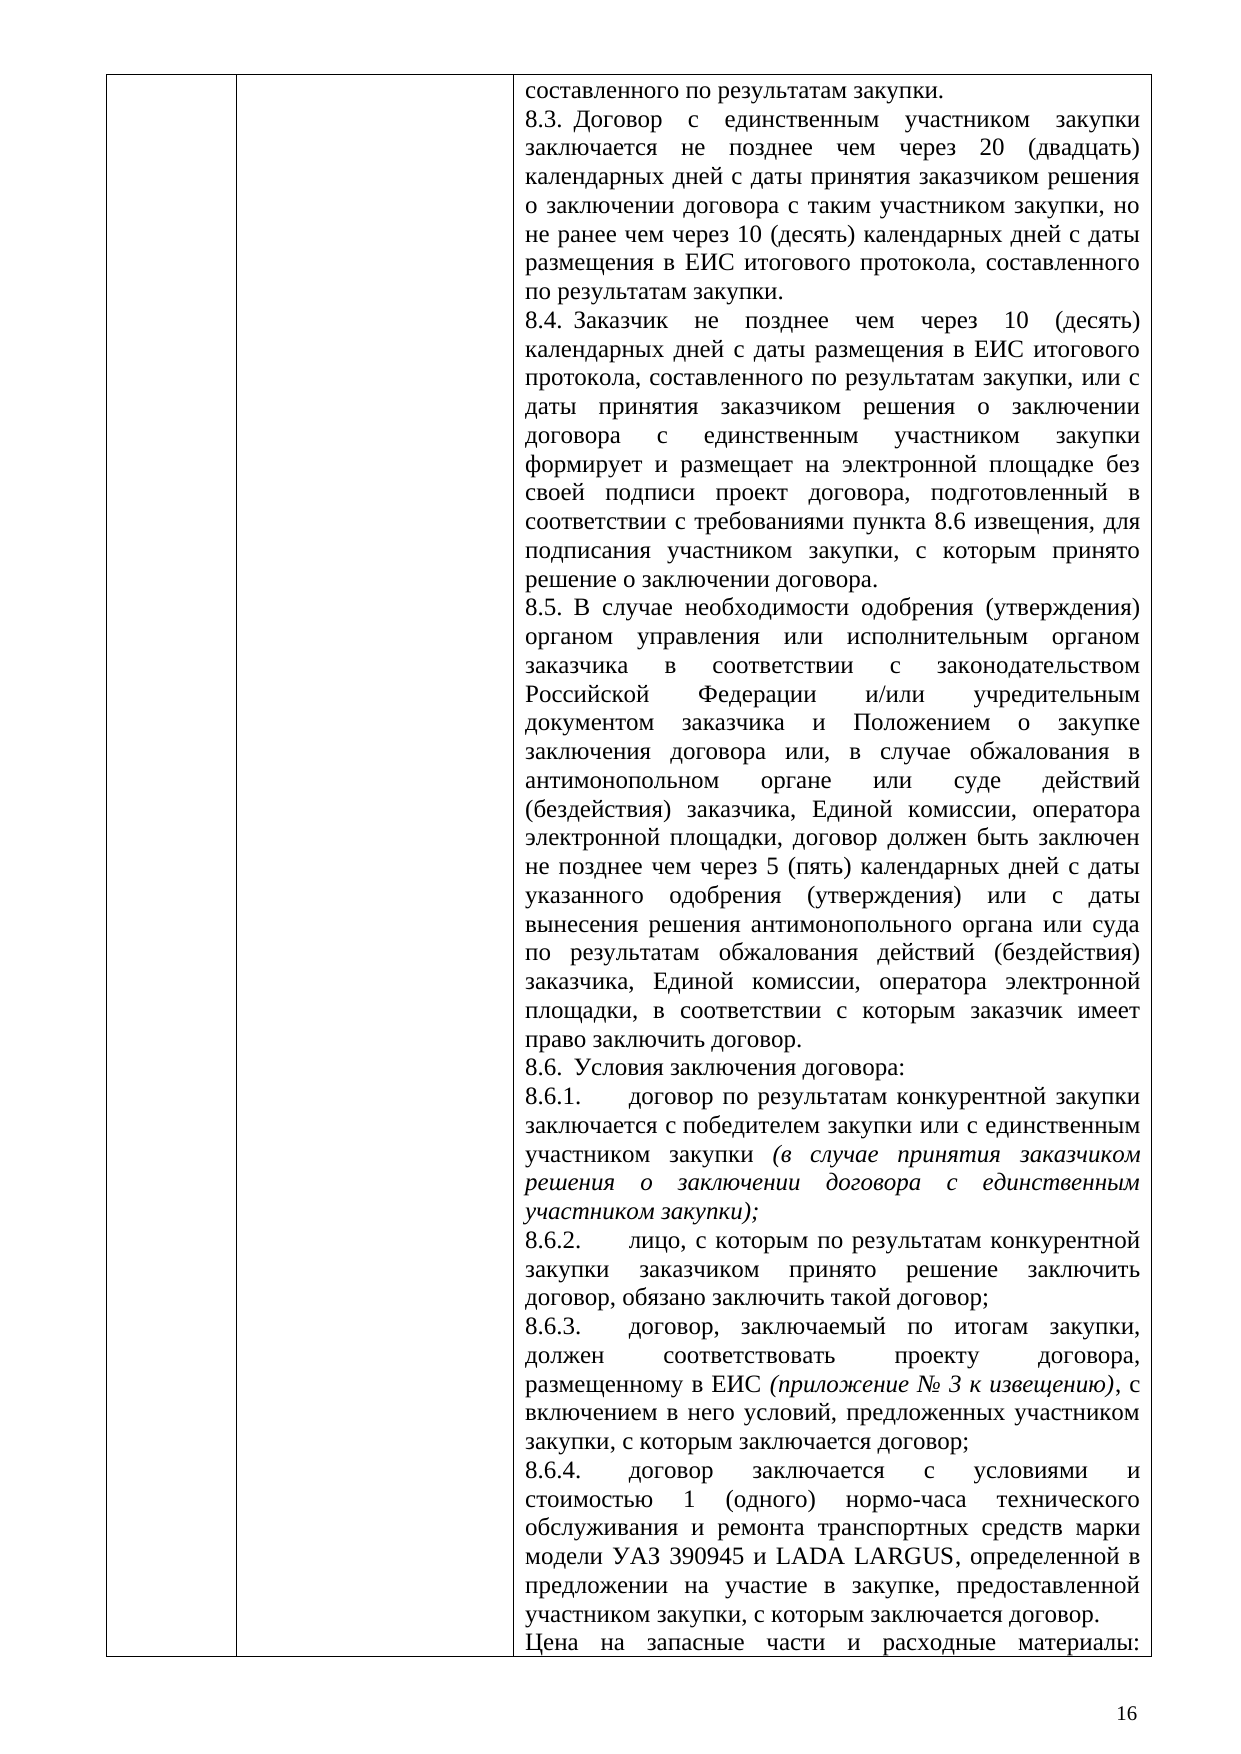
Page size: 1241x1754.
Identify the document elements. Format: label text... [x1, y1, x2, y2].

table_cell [237, 75, 513, 1656]
table_cell 8 [107, 75, 236, 1656]
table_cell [514, 75, 1151, 1656]
